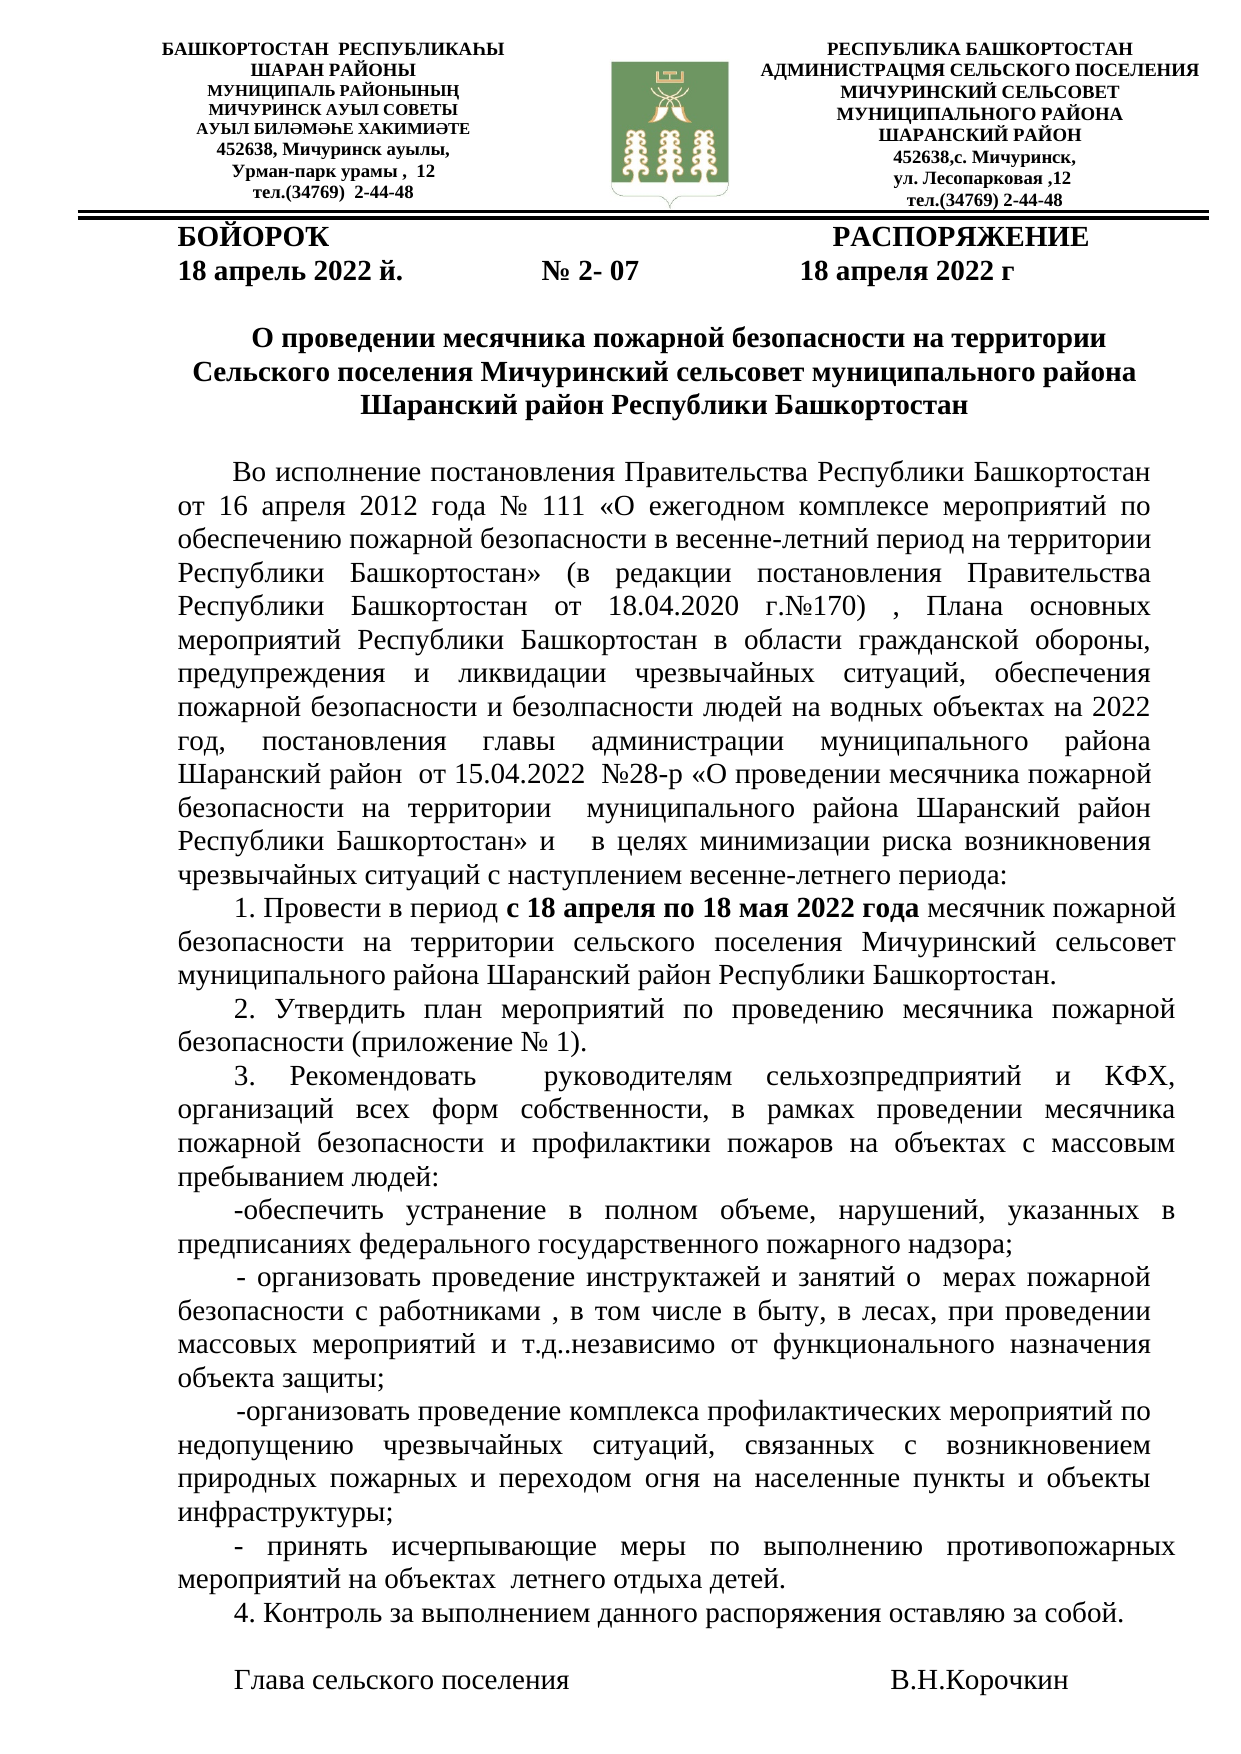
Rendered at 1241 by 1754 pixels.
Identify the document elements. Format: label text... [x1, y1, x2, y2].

text 2. Утвердить план мероприятий по проведению месячника пожарной безопасности (приложение № 1). [177, 991, 1176, 1058]
picture [609, 59, 730, 210]
text Глава сельского поселения В.Н.Корочкин [177, 1662, 1152, 1695]
text 1. Провести в период с 18 апреля по 18 мая 2022 года месячник пожарной безопасности на территории сельского поселения Мичуринский сельсовет муниципального района Шаранский район Республики Башкортостан. [177, 890, 1176, 991]
table_header БАШКОРТОСТАН РЕСПУБЛИКАҺЫ ШАРАН РАЙОНЫ муниципаль районының МИЧУРИНСК ауыл Советы АУЫЛ БИЛӘМӘҺЕ ХАКИМИӘТЕ 452638, Мичуринск ауылы, Урман-парк урамы , 12 тел.(34769) 2-44-48 [78, 38, 588, 210]
table_header РЕСПУБЛИКА БАШКОРТОСТАН АДМИНИСТРАЦМЯ СЕЛЬСКОГО ПОСЕЛЕНИЯ МИЧУРИНСКИЙ СЕЛЬСОВЕТ МУНИЦИПАЛЬНОГО РАЙОНА ШАРАНСКИЙ РАЙОН 452638,с. Мичуринск, ул. Лесопарковая ,12 тел.(34769) 2-44-48 [751, 38, 1209, 210]
text Сельского поселения Мичуринский сельсовет муниципального района Шаранский район Республики Башкортостан [177, 354, 1152, 421]
text - принять исчерпывающие меры по выполнению противопожарных мероприятий на объектах летнего отдыха детей. [177, 1528, 1176, 1595]
text Во исполнение постановления Правительства Республики Башкортостан от 16 апреля 2012 года № 111 «О ежегодном комплексе мероприятий по обеспечению пожарной безопасности в весенне-летний период на территории Республики Башкортостан» (в редакции постановления Правительства Республики Башкортостан от 18.04.2020 г.№170) , Плана основных мероприятий Республики Башкортостан в области гражданской обороны, предупреждения и ликвидации чрезвычайных ситуаций, обеспечения пожарной безопасности и безолпасности людей на водных объектах на 2022 год, постановления главы администрации муниципального района Шаранский район от 15.04.2022 №28-р «О проведении месячника пожарной безопасности на территории муниципального района Шаранский район Республики Башкортостан» и в целях минимизации риска возникновения чрезвычайных ситуаций с наступлением весенне-летнего периода: [177, 454, 1152, 890]
text 3. Рекомендовать руководителям сельхозпредприятий и КФХ, организаций всех форм собственности, в рамках проведении месячника пожарной безопасности и профилактики пожаров на объектах с массовым пребыванием людей: [177, 1058, 1176, 1192]
text 4. Контроль за выполнением данного распоряжения оставляю за собой. [177, 1595, 1176, 1628]
text -организовать проведение комплекса профилактических мероприятий по недопущению чрезвычайных ситуаций, связанных с возникновением природных пожарных и переходом огня на населенные пункты и объекты инфраструктуры; [177, 1393, 1152, 1528]
text О проведении месячника пожарной безопасности на территории [177, 320, 1152, 354]
text БОЙОРОҠ РАСПОРЯЖЕНИЕ [177, 220, 1152, 253]
table_header [589, 38, 751, 210]
text 18 апрель 2022 й. № 2- 07 18 апреля 2022 г [177, 253, 1152, 287]
text - организовать проведение инструктажей и занятий о мерах пожарной безопасности с работниками , в том числе в быту, в лесах, при проведении массовых мероприятий и т.д..независимо от функционального назначения объекта защиты; [177, 1259, 1152, 1393]
text -обеспечить устранение в полном объеме, нарушений, указанных в предписаниях федерального государственного пожарного надзора; [177, 1192, 1176, 1259]
